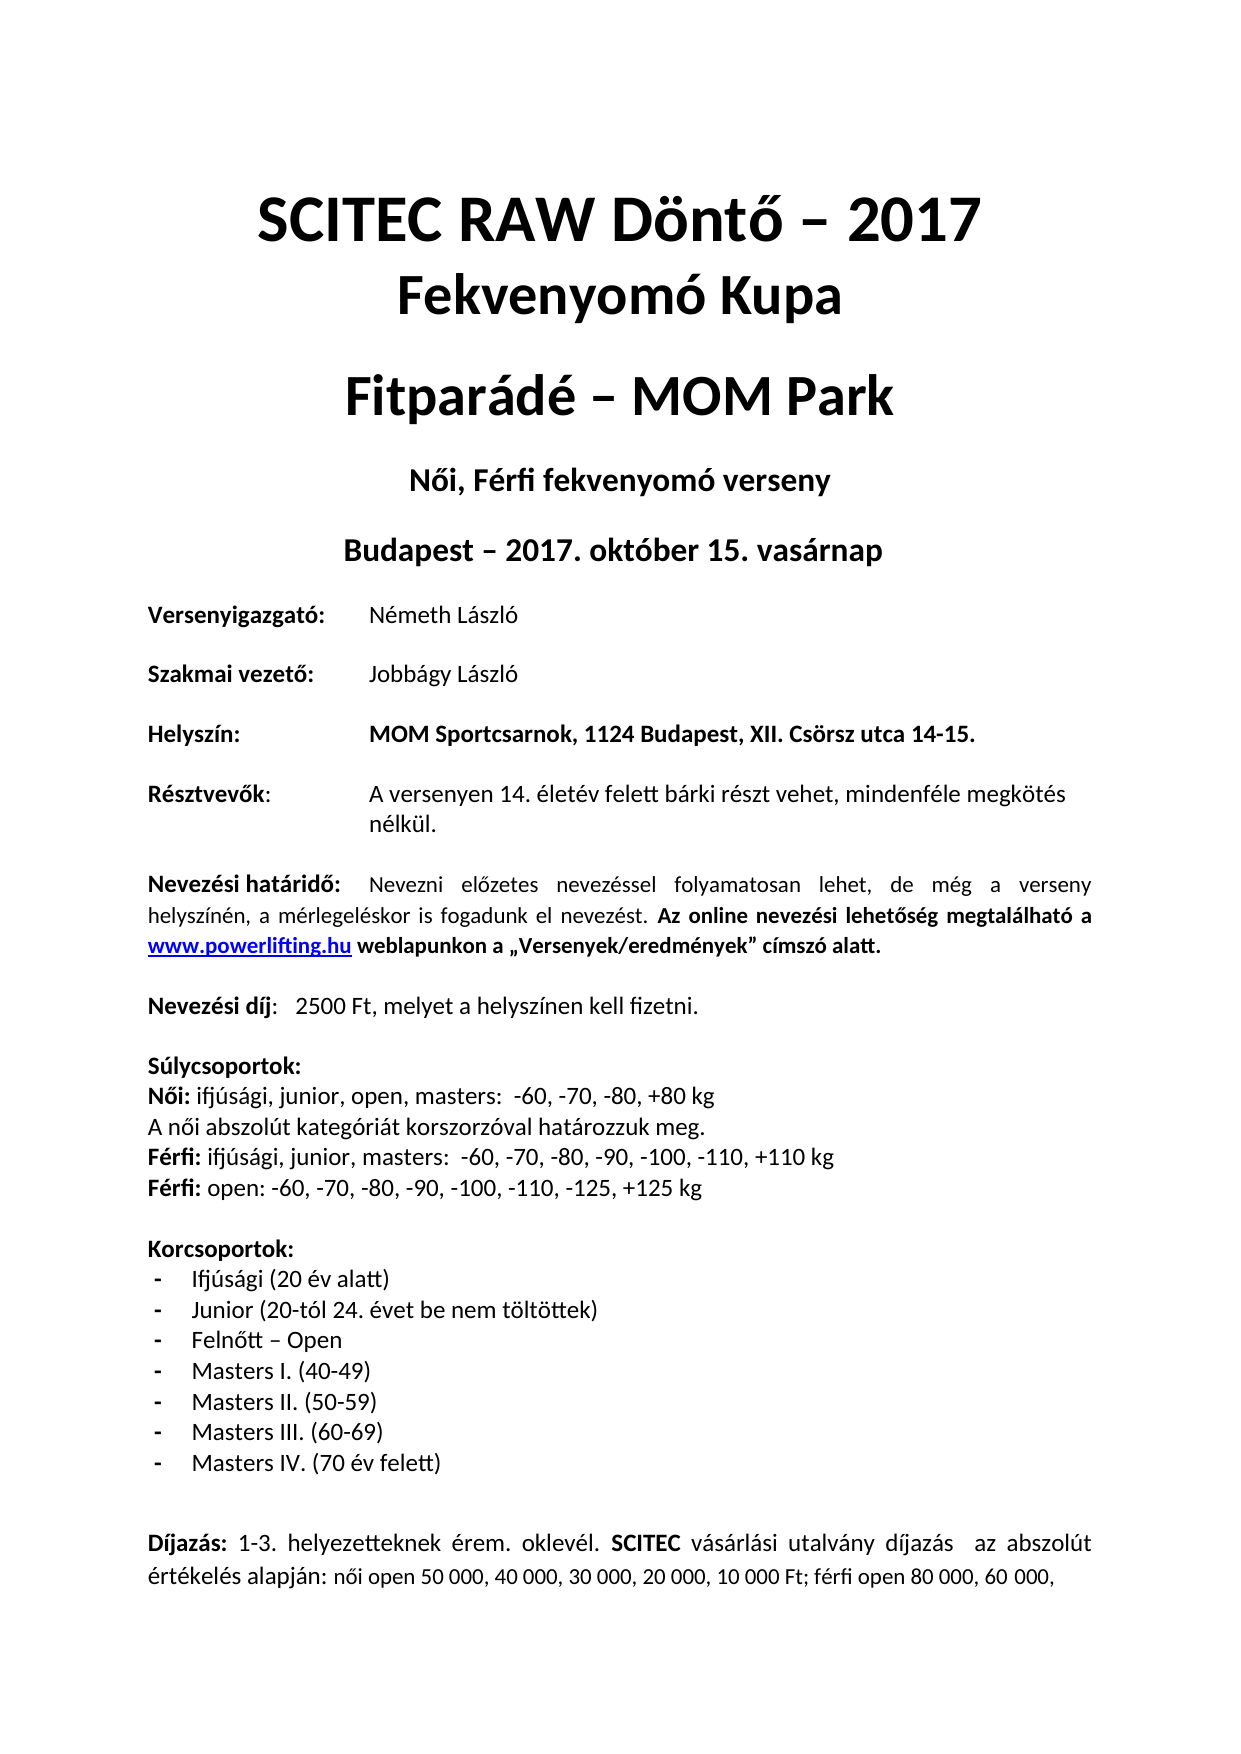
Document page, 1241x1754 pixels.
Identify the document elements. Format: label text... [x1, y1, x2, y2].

text Fitparádé – MOM Park [148, 358, 1093, 430]
list Masters I. (40-49) [154, 1355, 1093, 1386]
list Ifjúsági (20 év alatt) [154, 1264, 1093, 1294]
list Felnőtt – Open [154, 1325, 1093, 1355]
text Nevezési díj: 2500 Ft, melyet a helyszínen kell fizetni. [148, 990, 1093, 1021]
text Férfi: open: -60, -70, -80, -90, -100, -110, -125, +125 kg [148, 1172, 1093, 1203]
list Masters II. (50-59) [154, 1386, 1093, 1416]
list Masters IV. (70 év felett) [154, 1447, 1093, 1477]
text Budapest – 2017. október 15. vasárnap [148, 529, 1093, 569]
text Nevezési határidő: Nevezni előzetes nevezéssel folyamatosan lehet, de még a verseny helyszínén, a mérlegeléskor is fogadunk el nevezést. Az online nevezési lehetőség megtalálható a www.powerlifting.hu weblapunkon a „Versenyek/eredmények” címszó alatt. [148, 868, 1093, 959]
text Díjazás: 1-3. helyezetteknek érem. oklevél. SCITEC vásárlási utalvány díjazás az abszolút értékelés alapján: női open 50 000, 40 000, 30 000, 20 000, 10 000 Ft; férfi open 80 000, 60 000, [148, 1527, 1093, 1590]
text SCITEC RAW Döntő – 2017 Fekvenyomó Kupa [148, 177, 1093, 329]
text Férfi: ifjúsági, junior, masters: -60, -70, -80, -90, -100, -110, +110 kg [148, 1142, 1093, 1172]
text Korcsoportok: [148, 1233, 1093, 1264]
text Résztvevők: A versenyen 14. életév felett bárki részt vehet, mindenféle megkötés nélkül. [148, 778, 1093, 839]
text A női abszolút kategóriát korszorzóval határozzuk meg. [148, 1111, 1093, 1142]
text Helyszín: MOM Sportcsarnok, 1124 Budapest, XII. Csörsz utca 14-15. [148, 718, 1093, 749]
text Súlycsoportok: [148, 1050, 1093, 1081]
list Junior (20-tól 24. évet be nem töltöttek) [154, 1294, 1093, 1325]
text Női: ifjúsági, junior, open, masters: -60, -70, -80, +80 kg [148, 1081, 1093, 1111]
text Női, Férfi fekvenyomó verseny [148, 459, 1093, 500]
text Versenyigazgató: Németh László [148, 599, 1093, 629]
text Szakmai vezető: Jobbágy László [148, 658, 1093, 689]
list Masters III. (60-69) [154, 1416, 1093, 1447]
